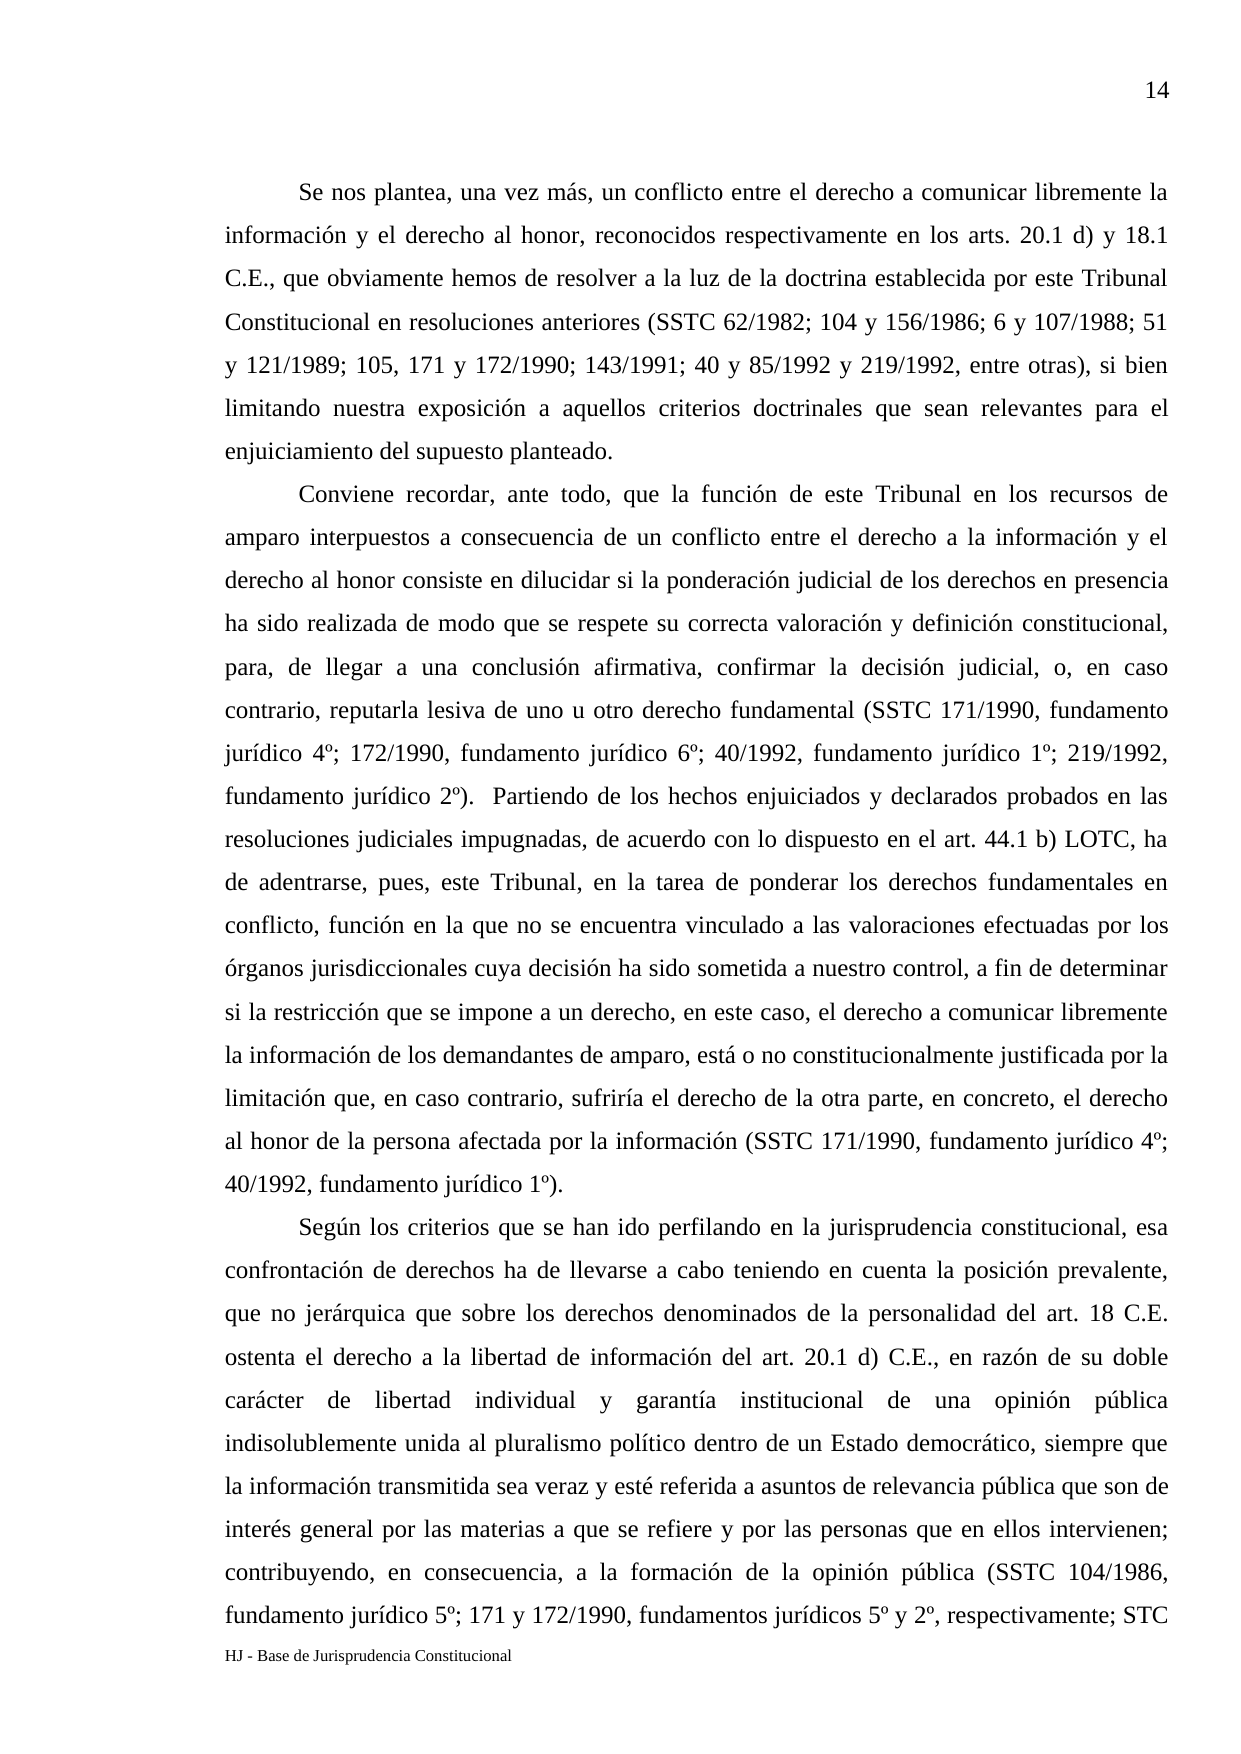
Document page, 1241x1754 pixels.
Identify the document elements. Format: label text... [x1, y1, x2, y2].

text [224, 1212, 1169, 1629]
text Conviene recordar, ante todo, que la función de este Tribunal en los recursos de amparo interpuestos a consecuencia de un conflicto entre el derecho a la información y el derecho al honor consiste en dilucidar si la ponderación judicial de los derechos en presencia ha sido realizada de modo que se respete su correcta valoración y definición constitucional, para, de llegar a una conclusión afirmativa, confirmar la decisión judicial, o, en caso contrario, reputarla lesiva de uno u otro derecho fundamental (SSTC 171/1990, fundamento jurídico 4º; 172/1990, fundamento jurídico 6º; 40/1992, fundamento jurídico 1º; 219/1992, fundamento jurídico 2º). Partiendo de los hechos enjuiciados y declarados probados en las resoluciones judiciales impugnadas, de acuerdo con lo dispuesto en el art. 44.1 b) LOTC, ha de adentrarse, pues, este Tribunal, en la tarea de ponderar los derechos fundamentales en conflicto, función en la que no se encuentra vinculado a las valoraciones efectuadas por los órganos jurisdiccionales cuya decisión ha sido sometida a nuestro control, a fin de determinar si la restricción que se impone a un derecho, en este caso, el derecho a comunicar libremente la información de los demandantes de amparo, está o no constitucionalmente justificada por la limitación que, en caso contrario, sufriría el derecho de la otra parte, en concreto, el derecho al honor de la persona afectada por la información (SSTC 171/1990, fundamento jurídico 4º; 40/1992, fundamento jurídico 1º). [224, 479, 1169, 1198]
text Se nos plantea, una vez más, un conflicto entre el derecho a comunicar libremente la información y el derecho al honor, reconocidos respectivamente en los arts. 20.1 d) y 18.1 C.E., que obviamente hemos de resolver a la luz de la doctrina establecida por este Tribunal Constitucional en resoluciones anteriores (SSTC 62/1982; 104 y 156/1986; 6 y 107/1988; 51 y 121/1989; 105, 171 y 172/1990; 143/1991; 40 y 85/1992 y 219/1992, entre otras), si bien limitando nuestra exposición a aquellos criterios doctrinales que sean relevantes para el enjuiciamiento del supuesto planteado. [224, 177, 1169, 465]
